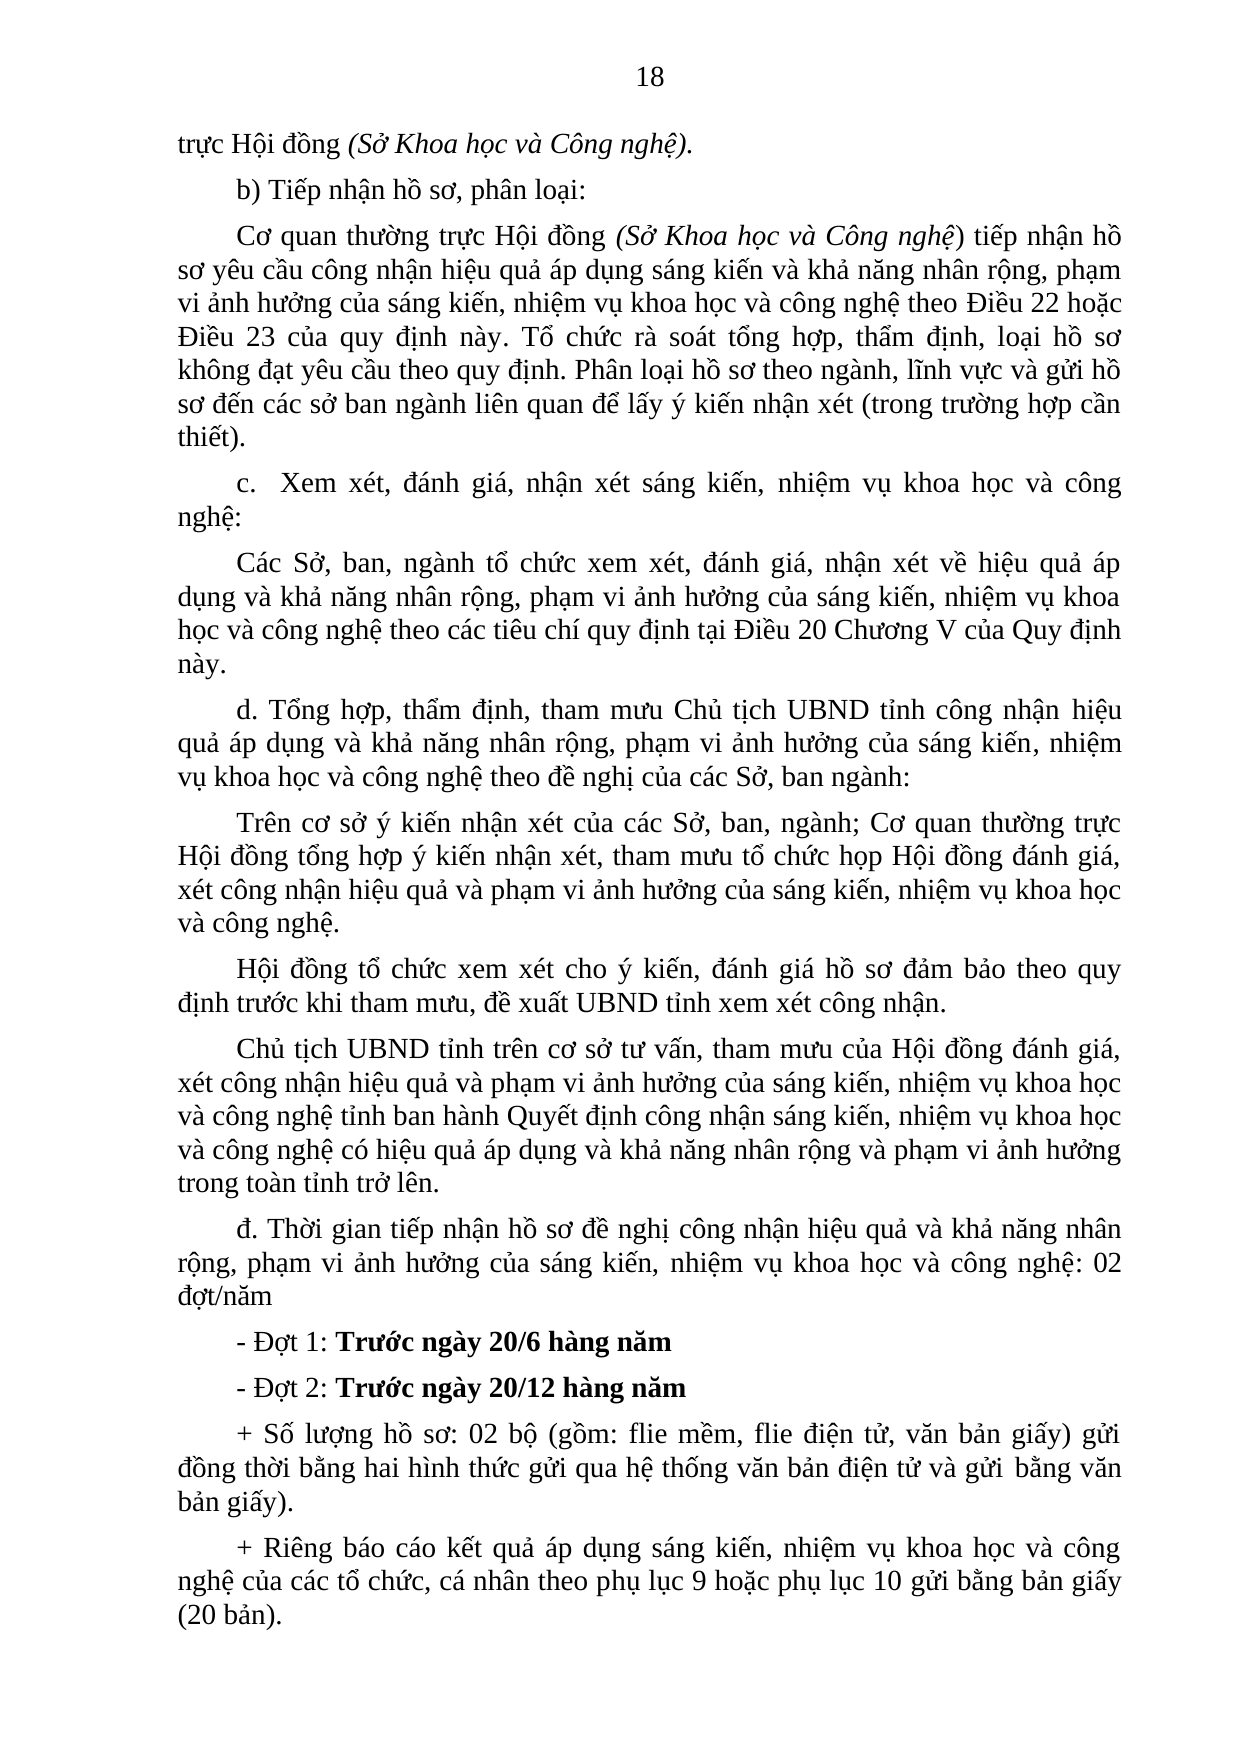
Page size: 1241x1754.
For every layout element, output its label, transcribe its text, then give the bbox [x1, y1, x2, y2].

text Trên cơ sở ý kiến nhận xét của các Sở, ban, ngành; Cơ quan thường trực Hội đồng tổng hợp ý kiến nhận xét, tham mưu tổ chức họp Hội đồng đánh giá, xét công nhận hiệu quả và phạm vi ảnh hưởng của sáng kiến, nhiệm vụ khoa học và công nghệ. [177, 805, 1122, 939]
text + Số lượng hồ sơ: 02 bộ (gồm: flie mềm, flie điện tử, văn bản giấy) gửi đồng thời bằng hai hình thức gửi qua hệ thống văn bản điện tử và gửi bằng văn bản giấy). [177, 1417, 1122, 1517]
text b) Tiếp nhận hồ sơ, phân loại: [177, 172, 1122, 206]
text c. Xem xét, đánh giá, nhận xét sáng kiến, nhiệm vụ khoa học và công nghệ: [177, 466, 1122, 533]
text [177, 126, 1122, 160]
text + Riêng báo cáo kết quả áp dụng sáng kiến, nhiệm vụ khoa học và công nghệ của các tổ chức, cá nhân theo phụ lục 9 hoặc phụ lục 10 gửi bằng bản giấy (20 bản). [177, 1530, 1122, 1630]
text Hội đồng tổ chức xem xét cho ý kiến, đánh giá hồ sơ đảm bảo theo quy định trước khi tham mưu, đề xuất UBND tỉnh xem xét công nhận. [177, 952, 1122, 1019]
text - Đợt 2: Trước ngày 20/12 hàng năm [177, 1371, 1122, 1404]
text Cơ quan thường trực Hội đồng (Sở Khoa học và Công nghệ) tiếp nhận hồ sơ yêu cầu công nhận hiệu quả áp dụng sáng kiến và khả năng nhân rộng, phạm vi ảnh hưởng của sáng kiến, nhiệm vụ khoa học và công nghệ theo Điều 22 hoặc Điều 23 của quy định này. Tổ chức rà soát tổng hợp, thẩm định, loại hồ sơ không đạt yêu cầu theo quy định. Phân loại hồ sơ theo ngành, lĩnh vực và gửi hồ sơ đến các sở ban ngành liên quan để lấy ý kiến nhận xét (trong trường hợp cần thiết). [177, 218, 1122, 453]
text đ. Thời gian tiếp nhận hồ sơ đề nghị công nhận hiệu quả và khả năng nhân rộng, phạm vi ảnh hưởng của sáng kiến, nhiệm vụ khoa học và công nghệ: 02 đợt/năm [177, 1211, 1122, 1312]
text Chủ tịch UBND tỉnh trên cơ sở tư vấn, tham mưu của Hội đồng đánh giá, xét công nhận hiệu quả và phạm vi ảnh hưởng của sáng kiến, nhiệm vụ khoa học và công nghệ tỉnh ban hành Quyết định công nhận sáng kiến, nhiệm vụ khoa học và công nghệ có hiệu quả áp dụng và khả năng nhân rộng và phạm vi ảnh hưởng trong toàn tỉnh trở lên. [177, 1031, 1122, 1199]
text Các Sở, ban, ngành tổ chức xem xét, đánh giá, nhận xét về hiệu quả áp dụng và khả năng nhân rộng, phạm vi ảnh hưởng của sáng kiến, nhiệm vụ khoa học và công nghệ theo các tiêu chí quy định tại Điều 20 Chương V của Quy định này. [177, 545, 1122, 679]
text d. Tổng hợp, thẩm định, tham mưu Chủ tịch UBND tỉnh công nhận hiệu quả áp dụng và khả năng nhân rộng, phạm vi ảnh hưởng của sáng kiến, nhiệm vụ khoa học và công nghệ theo đề nghị của các Sở, ban ngành: [177, 692, 1122, 792]
text - Đợt 1: Trước ngày 20/6 hàng năm [177, 1324, 1122, 1358]
